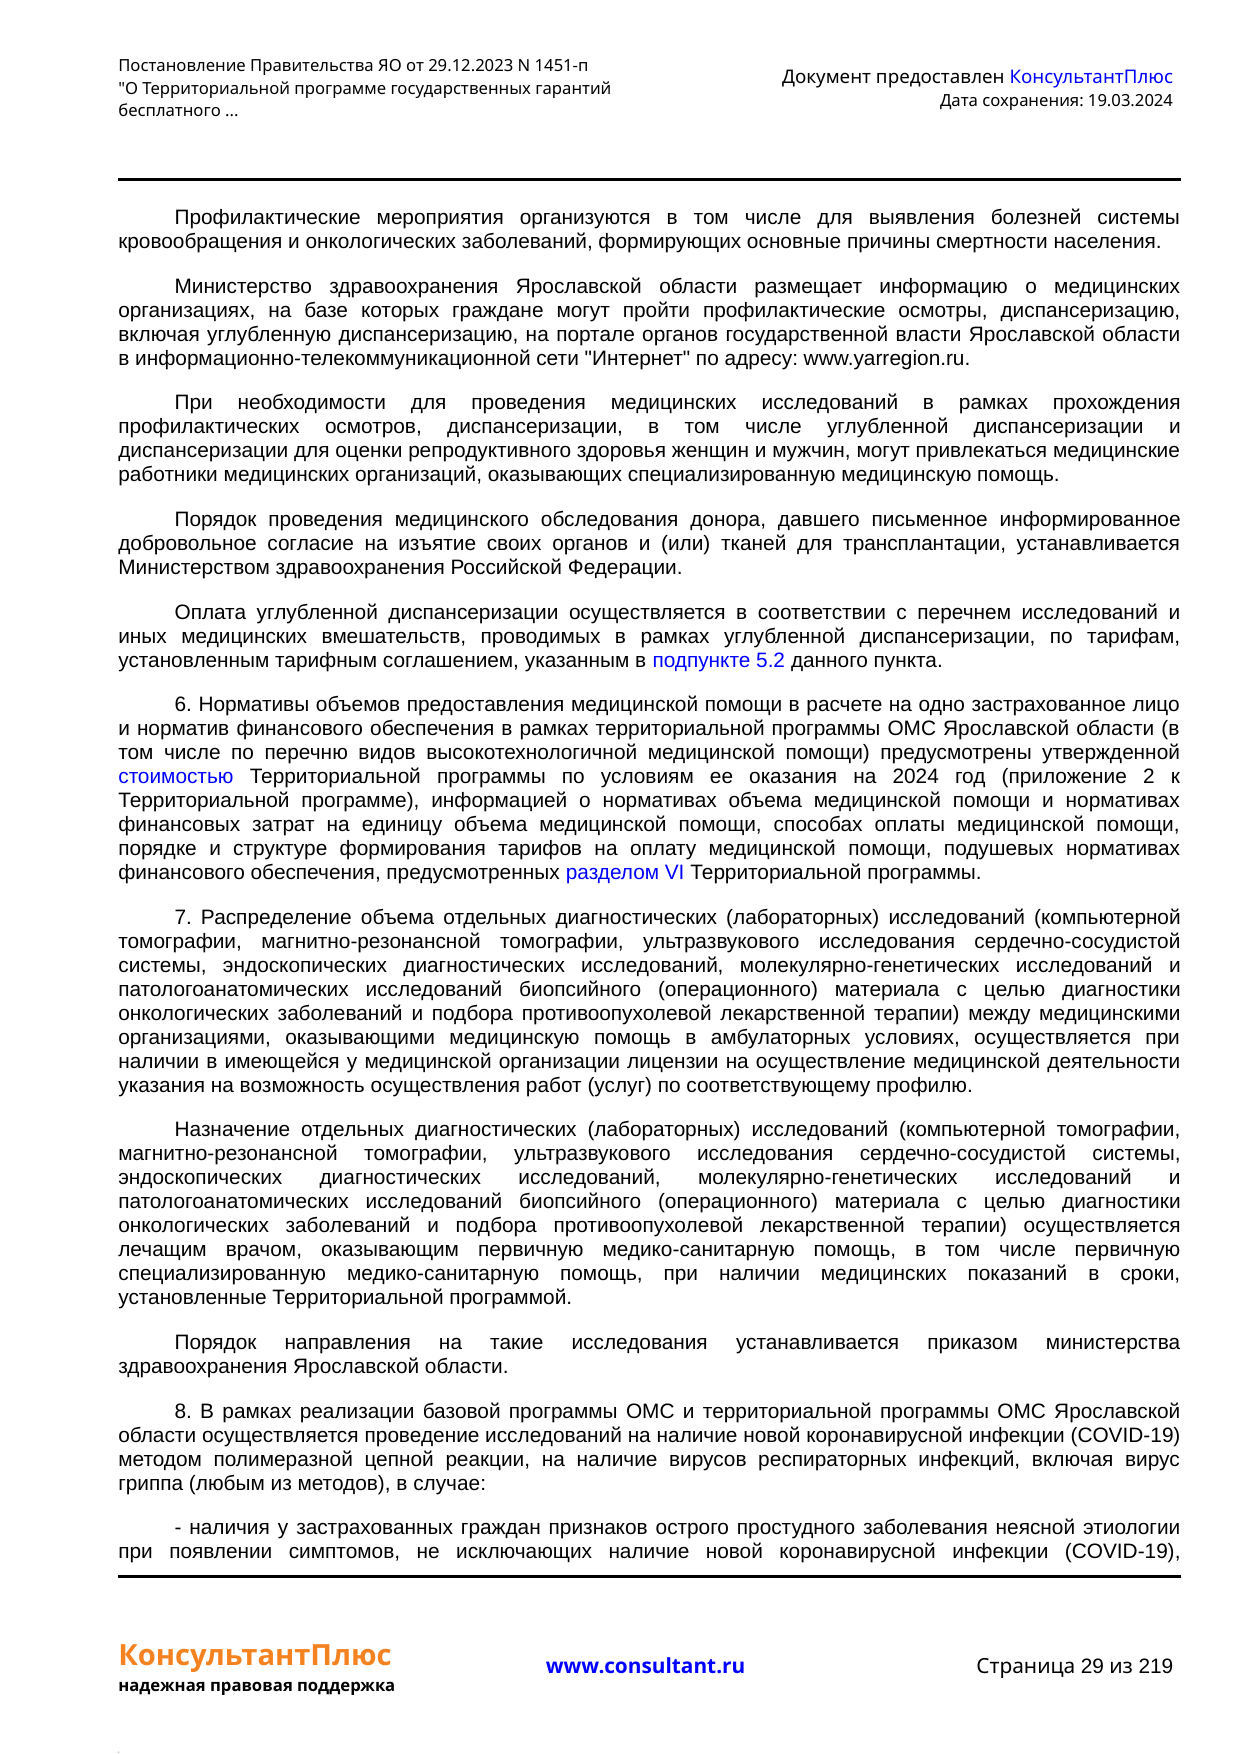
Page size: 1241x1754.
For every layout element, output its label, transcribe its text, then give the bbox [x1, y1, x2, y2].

text Порядок направления на такие исследования устанавливается приказом министерства здравоохранения Ярославской области. [118, 1330, 1181, 1378]
text 6. Нормативы объемов предоставления медицинской помощи в расчете на одно застрахованное лицо и норматив финансового обеспечения в рамках территориальной программы ОМС Ярославской области (в том числе по перечню видов высокотехнологичной медицинской помощи) предусмотрены утвержденной стоимостью Территориальной программы по условиям ее оказания на 2024 год (приложение 2 к Территориальной программе), информацией о нормативах объема медицинской помощи и нормативах финансовых затрат на единицу объема медицинской помощи, способах оплаты медицинской помощи, порядке и структуре формирования тарифов на оплату медицинской помощи, подушевых нормативах финансового обеспечения, предусмотренных разделом VI Территориальной программы. [118, 692, 1181, 884]
text Порядок проведения медицинского обследования донора, давшего письменное информированное добровольное согласие на изъятие своих органов и (или) тканей для трансплантации, устанавливается Министерством здравоохранения Российской Федерации. [118, 507, 1181, 579]
text 7. Распределение объема отдельных диагностических (лабораторных) исследований (компьютерной томографии, магнитно-резонансной томографии, ультразвукового исследования сердечно-сосудистой системы, эндоскопических диагностических исследований, молекулярно-генетических исследований и патологоанатомических исследований биопсийного (операционного) материала с целью диагностики онкологических заболеваний и подбора противоопухолевой лекарственной терапии) между медицинскими организациями, оказывающими медицинскую помощь в амбулаторных условиях, осуществляется при наличии в имеющейся у медицинской организации лицензии на осуществление медицинской деятельности указания на возможность осуществления работ (услуг) по соответствующему профилю. [118, 905, 1181, 1096]
text Оплата углубленной диспансеризации осуществляется в соответствии с перечнем исследований и иных медицинских вмешательств, проводимых в рамках углубленной диспансеризации, по тарифам, установленным тарифным соглашением, указанным в подпункте 5.2 данного пункта. [118, 599, 1181, 671]
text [118, 1515, 1181, 1563]
text Назначение отдельных диагностических (лабораторных) исследований (компьютерной томографии, магнитно-резонансной томографии, ультразвукового исследования сердечно-сосудистой системы, эндоскопических диагностических исследований, молекулярно-генетических исследований и патологоанатомических исследований биопсийного (операционного) материала с целью диагностики онкологических заболеваний и подбора противоопухолевой лекарственной терапии) осуществляется лечащим врачом, оказывающим первичную медико-санитарную помощь, в том числе первичную специализированную медико-санитарную помощь, при наличии медицинских показаний в сроки, установленные Территориальной программой. [118, 1117, 1181, 1309]
text При необходимости для проведения медицинских исследований в рамках прохождения профилактических осмотров, диспансеризации, в том числе углубленной диспансеризации и диспансеризации для оценки репродуктивного здоровья женщин и мужчин, могут привлекаться медицинские работники медицинских организаций, оказывающих специализированную медицинскую помощь. [118, 390, 1181, 486]
text 8. В рамках реализации базовой программы ОМС и территориальной программы ОМС Ярославской области осуществляется проведение исследований на наличие новой коронавирусной инфекции (COVID-19) методом полимеразной цепной реакции, на наличие вирусов респираторных инфекций, включая вирус гриппа (любым из методов), в случае: [118, 1398, 1181, 1494]
text Профилактические мероприятия организуются в том числе для выявления болезней системы кровообращения и онкологических заболеваний, формирующих основные причины смертности населения. [118, 205, 1181, 253]
text Министерство здравоохранения Ярославской области размещает информацию о медицинских организациях, на базе которых граждане могут пройти профилактические осмотры, диспансеризацию, включая углубленную диспансеризацию, на портале органов государственной власти Ярославской области в информационно-телекоммуникационной сети "Интернет" по адресу: www.yarregion.ru. [118, 273, 1181, 369]
